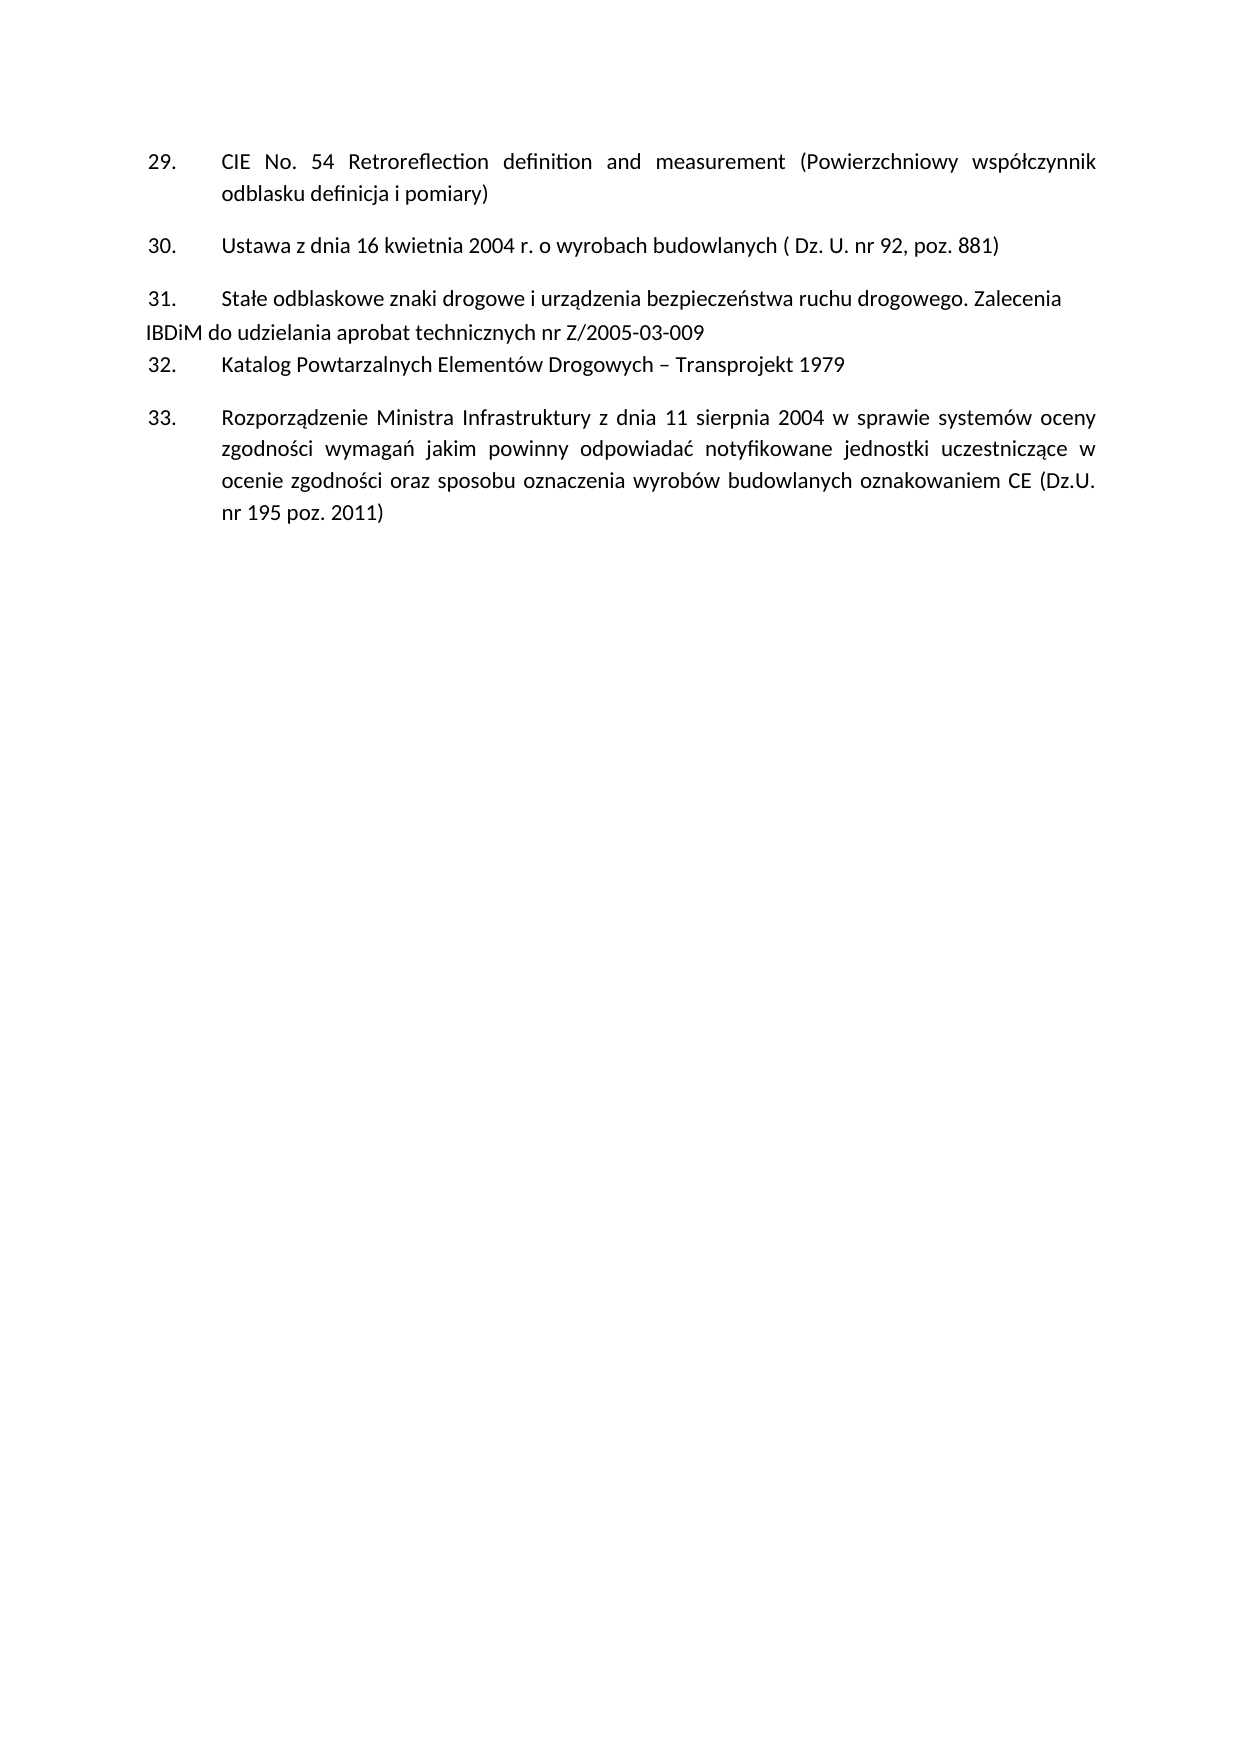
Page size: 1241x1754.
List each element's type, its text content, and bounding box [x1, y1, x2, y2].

list Ustawa z dnia 16 kwietnia 2004 r. o wyrobach budowlanych ( Dz. U. nr 92, poz. 881) [148, 231, 1097, 259]
list Katalog Powtarzalnych Elementów Drogowych – Transprojekt 1979 [148, 350, 1097, 378]
list Stałe odblaskowe znaki drogowe i urządzenia bezpieczeństwa ruchu drogowego. Zalecenia [148, 284, 1097, 312]
list CIE No. 54 Retroreflection definition and measurement (Powierzchniowy współczynnik odblasku definicja i pomiary) [148, 147, 1097, 207]
list Rozporządzenie Ministra Infrastruktury z dnia 11 sierpnia 2004 w sprawie systemów oceny zgodności wymagań jakim powinny odpowiadać notyfikowane jednostki uczestniczące w ocenie zgodności oraz sposobu oznaczenia wyrobów budowlanych oznakowaniem CE (Dz.U. nr 195 poz. 2011) [148, 403, 1097, 526]
text IBDiM do udzielania aprobat technicznych nr Z/2005-03-009 [146, 318, 1097, 346]
